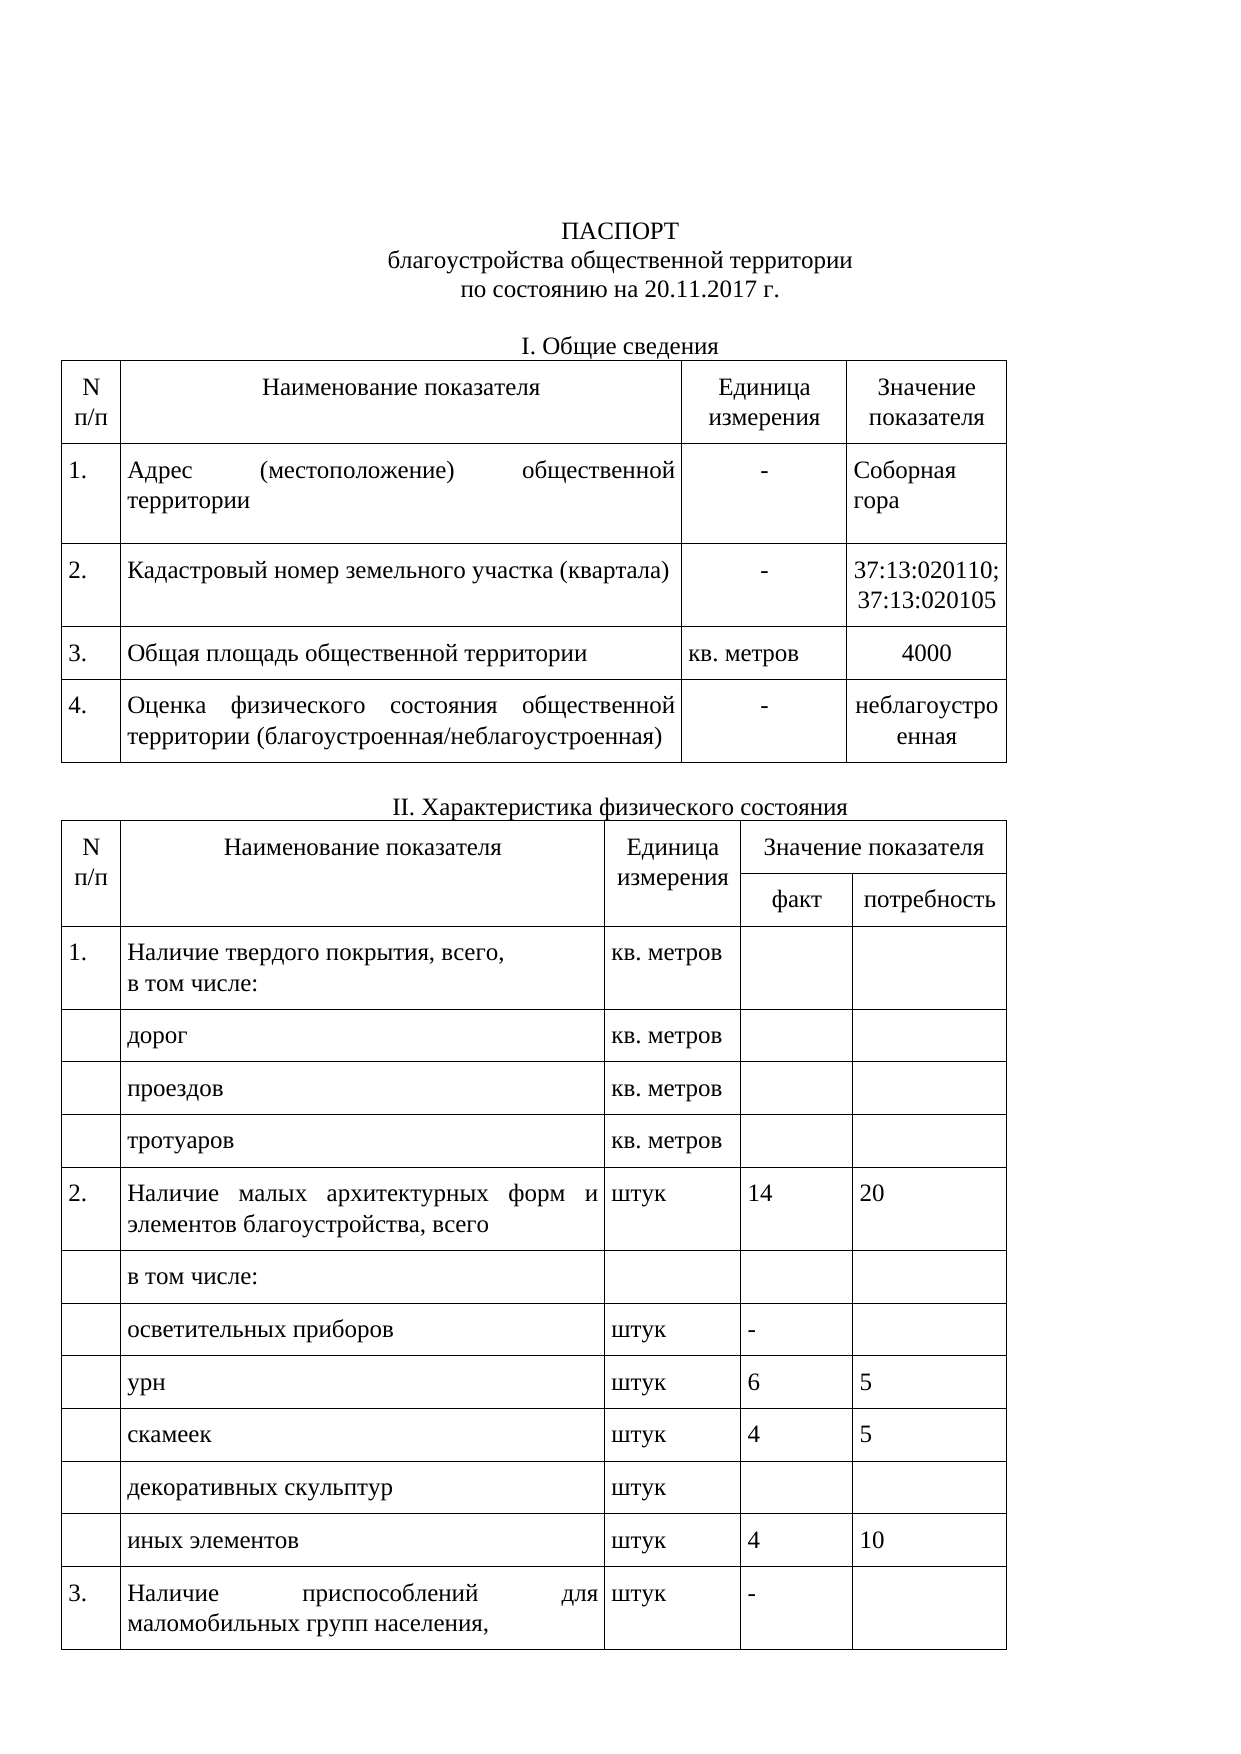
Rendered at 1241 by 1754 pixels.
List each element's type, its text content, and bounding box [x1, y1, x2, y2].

table_cell [853, 1462, 1006, 1513]
table_cell [62, 1514, 120, 1566]
table_cell 2. [62, 1168, 120, 1250]
table_cell Кадастровый номер земельного участка (квартала) [121, 544, 681, 626]
table_cell - [741, 1304, 852, 1355]
table_header Наименование показателя [121, 361, 681, 443]
table_cell проездов [121, 1062, 604, 1114]
table_cell декоративных скульптур [121, 1462, 604, 1513]
table_cell иных элементов [121, 1514, 604, 1566]
table_header Наименование показателя [121, 821, 604, 926]
table_cell 4. [62, 680, 120, 762]
table_header N п/п [62, 361, 120, 443]
table_header Единица измерения [605, 821, 740, 926]
table_cell [62, 1062, 120, 1114]
table_cell [62, 1304, 120, 1355]
table_header Единица измерения [682, 361, 846, 443]
table_cell кв. метров [605, 1062, 740, 1114]
table_cell кв. метров [605, 927, 740, 1008]
table_cell 4000 [847, 627, 1006, 679]
table_cell - [682, 680, 846, 762]
table_cell кв. метров [682, 627, 846, 679]
table_cell [741, 927, 852, 1008]
text I. Общие сведения [75, 331, 1165, 360]
table_cell в том числе: [121, 1251, 604, 1302]
table_cell дорог [121, 1010, 604, 1061]
table_cell Адрес (местоположение) общественной территории [121, 444, 681, 543]
table_cell штук [605, 1356, 740, 1408]
table_cell осветительных приборов [121, 1304, 604, 1355]
table_cell Оценка физического состояния общественной территории (благоустроенная/неблагоустроенная) [121, 680, 681, 762]
table_cell - [682, 544, 846, 626]
table_cell урн [121, 1356, 604, 1408]
table_cell [605, 1251, 740, 1302]
table_cell 4 [741, 1409, 852, 1461]
table_cell штук [605, 1409, 740, 1461]
table_cell [741, 1251, 852, 1302]
table_cell [62, 1462, 120, 1513]
table_cell кв. метров [605, 1010, 740, 1061]
table_cell 1. [62, 927, 120, 1008]
table_cell [741, 1010, 852, 1061]
table_cell 37:13:020110; 37:13:020105 [847, 544, 1006, 626]
table_cell 20 [853, 1168, 1006, 1250]
table_cell 4 [741, 1514, 852, 1566]
table_cell 3. [62, 627, 120, 679]
table_cell 10 [853, 1514, 1006, 1566]
table_cell 5 [853, 1409, 1006, 1461]
table_cell штук [605, 1514, 740, 1566]
table_cell потребность [853, 874, 1006, 926]
table_cell 2. [62, 544, 120, 626]
table_cell [62, 1115, 120, 1167]
table_cell [853, 1115, 1006, 1167]
table_cell штук [605, 1567, 740, 1649]
table_cell 14 [741, 1168, 852, 1250]
table_cell Наличие малых архитектурных форм и элементов благоустройства, всего [121, 1168, 604, 1250]
table_cell [853, 1062, 1006, 1114]
table_cell штук [605, 1462, 740, 1513]
table_cell [62, 1251, 120, 1302]
table_cell Общая площадь общественной территории [121, 627, 681, 679]
table_cell [853, 927, 1006, 1008]
table_cell [741, 1115, 852, 1167]
table_cell 3. [62, 1567, 120, 1649]
table_cell 6 [741, 1356, 852, 1408]
table_cell - [741, 1567, 852, 1649]
table_cell [853, 1251, 1006, 1302]
table_cell [741, 1062, 852, 1114]
table_cell Соборная гора [847, 444, 1006, 543]
table_cell [853, 1567, 1006, 1649]
table_cell [62, 1356, 120, 1408]
table_cell 5 [853, 1356, 1006, 1408]
table_cell [62, 1409, 120, 1461]
table_cell тротуаров [121, 1115, 604, 1167]
table_cell Наличие твердого покрытия, всего, в том числе: [121, 927, 604, 1008]
table_header Значение показателя [741, 821, 1006, 873]
table_cell неблагоустроенная [847, 680, 1006, 762]
table_header N п/п [62, 821, 120, 926]
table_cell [121, 1567, 604, 1649]
table_cell [853, 1010, 1006, 1061]
table_cell штук [605, 1168, 740, 1250]
table_cell штук [605, 1304, 740, 1355]
text благоустройства общественной территории [75, 245, 1165, 274]
text ПАСПОРТ [75, 216, 1165, 245]
table_cell - [682, 444, 846, 543]
table_cell факт [741, 874, 852, 926]
table_cell скамеек [121, 1409, 604, 1461]
table_cell [741, 1462, 852, 1513]
text по состоянию на 20.11.2017 г. [75, 274, 1165, 302]
table_header Значение показателя [847, 361, 1006, 443]
table_cell [853, 1304, 1006, 1355]
table_cell кв. метров [605, 1115, 740, 1167]
table_cell 1. [62, 444, 120, 543]
table_cell [62, 1010, 120, 1061]
text II. Характеристика физического состояния [75, 792, 1165, 820]
